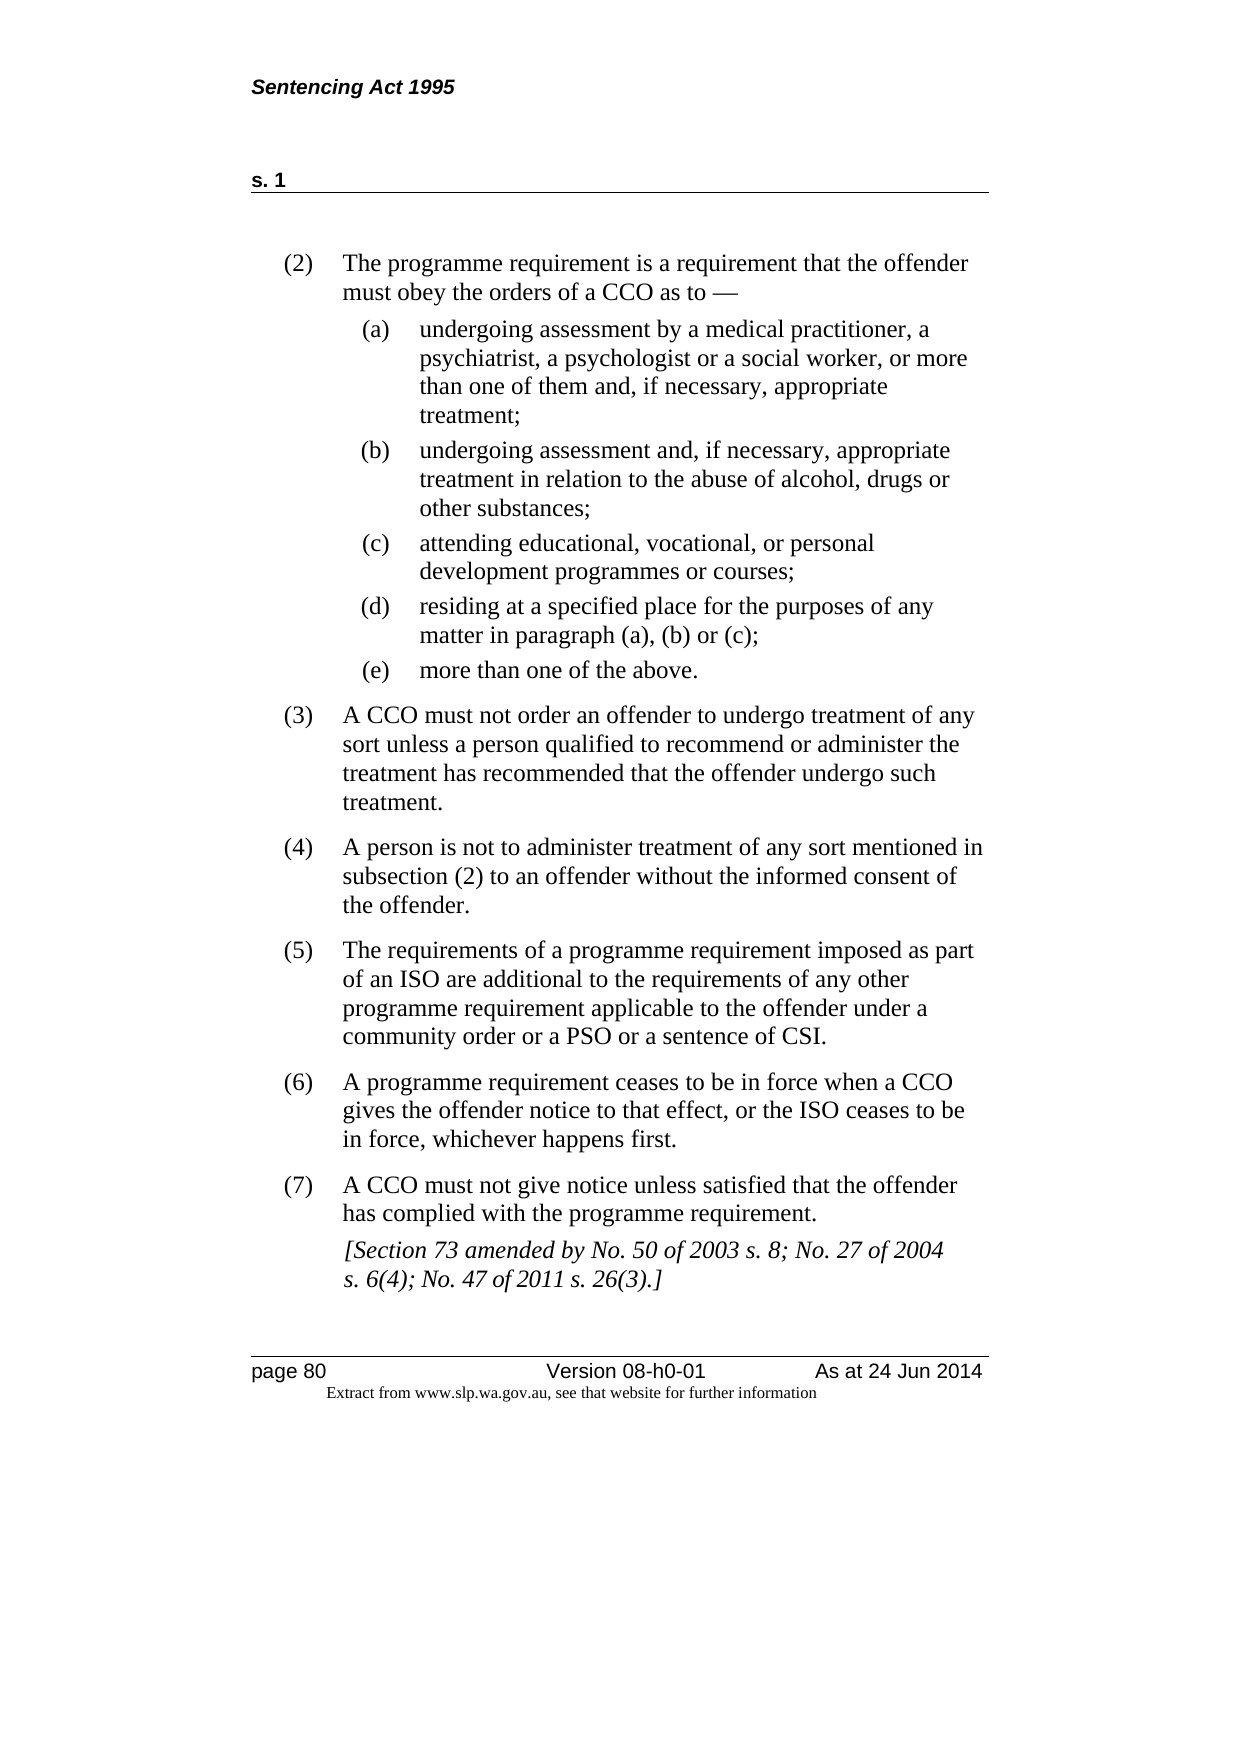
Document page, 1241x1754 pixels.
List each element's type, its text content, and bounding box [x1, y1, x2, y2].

text (2) The programme requirement is a requirement that the offender must obey the orders of a CCO as to — [251, 248, 989, 306]
text (d) residing at a specified place for the purposes of any matter in paragraph (a), (b) or (c); [251, 591, 989, 649]
text (b) undergoing assessment and, if necessary, appropriate treatment in relation to the abuse of alcohol, drugs or other substances; [251, 435, 989, 521]
text (3) A CCO must not order an offender to undergo treatment of any sort unless a person qualified to recommend or administer the treatment has recommended that the offender undergo such treatment. [251, 701, 989, 816]
text (6) A programme requirement ceases to be in force when a CCO gives the offender notice to that effect, or the ISO ceases to be in force, whichever happens first. [251, 1067, 989, 1153]
text (7) A CCO must not give notice unless satisfied that the offender has complied with the programme requirement. [251, 1170, 989, 1227]
text [Section 73 amended by No. 50 of 2003 s. 8; No. 27 of 2004 s. 6(4); No. 47 of 2011 s. 26(3).] [251, 1236, 989, 1293]
text (5) The requirements of a programme requirement imposed as part of an ISO are additional to the requirements of any other programme requirement applicable to the offender under a community order or a PSO or a sentence of CSI. [251, 935, 989, 1050]
text (c) attending educational, vocational, or personal development programmes or courses; [251, 528, 989, 585]
text (4) A person is not to administer treatment of any sort mentioned in subsection (2) to an offender without the informed consent of the offender. [251, 832, 989, 918]
text (a) undergoing assessment by a medical practitioner, a psychiatrist, a psychologist or a social worker, or more than one of them and, if necessary, appropriate treatment; [251, 314, 989, 429]
text (e) more than one of the above. [251, 655, 989, 684]
